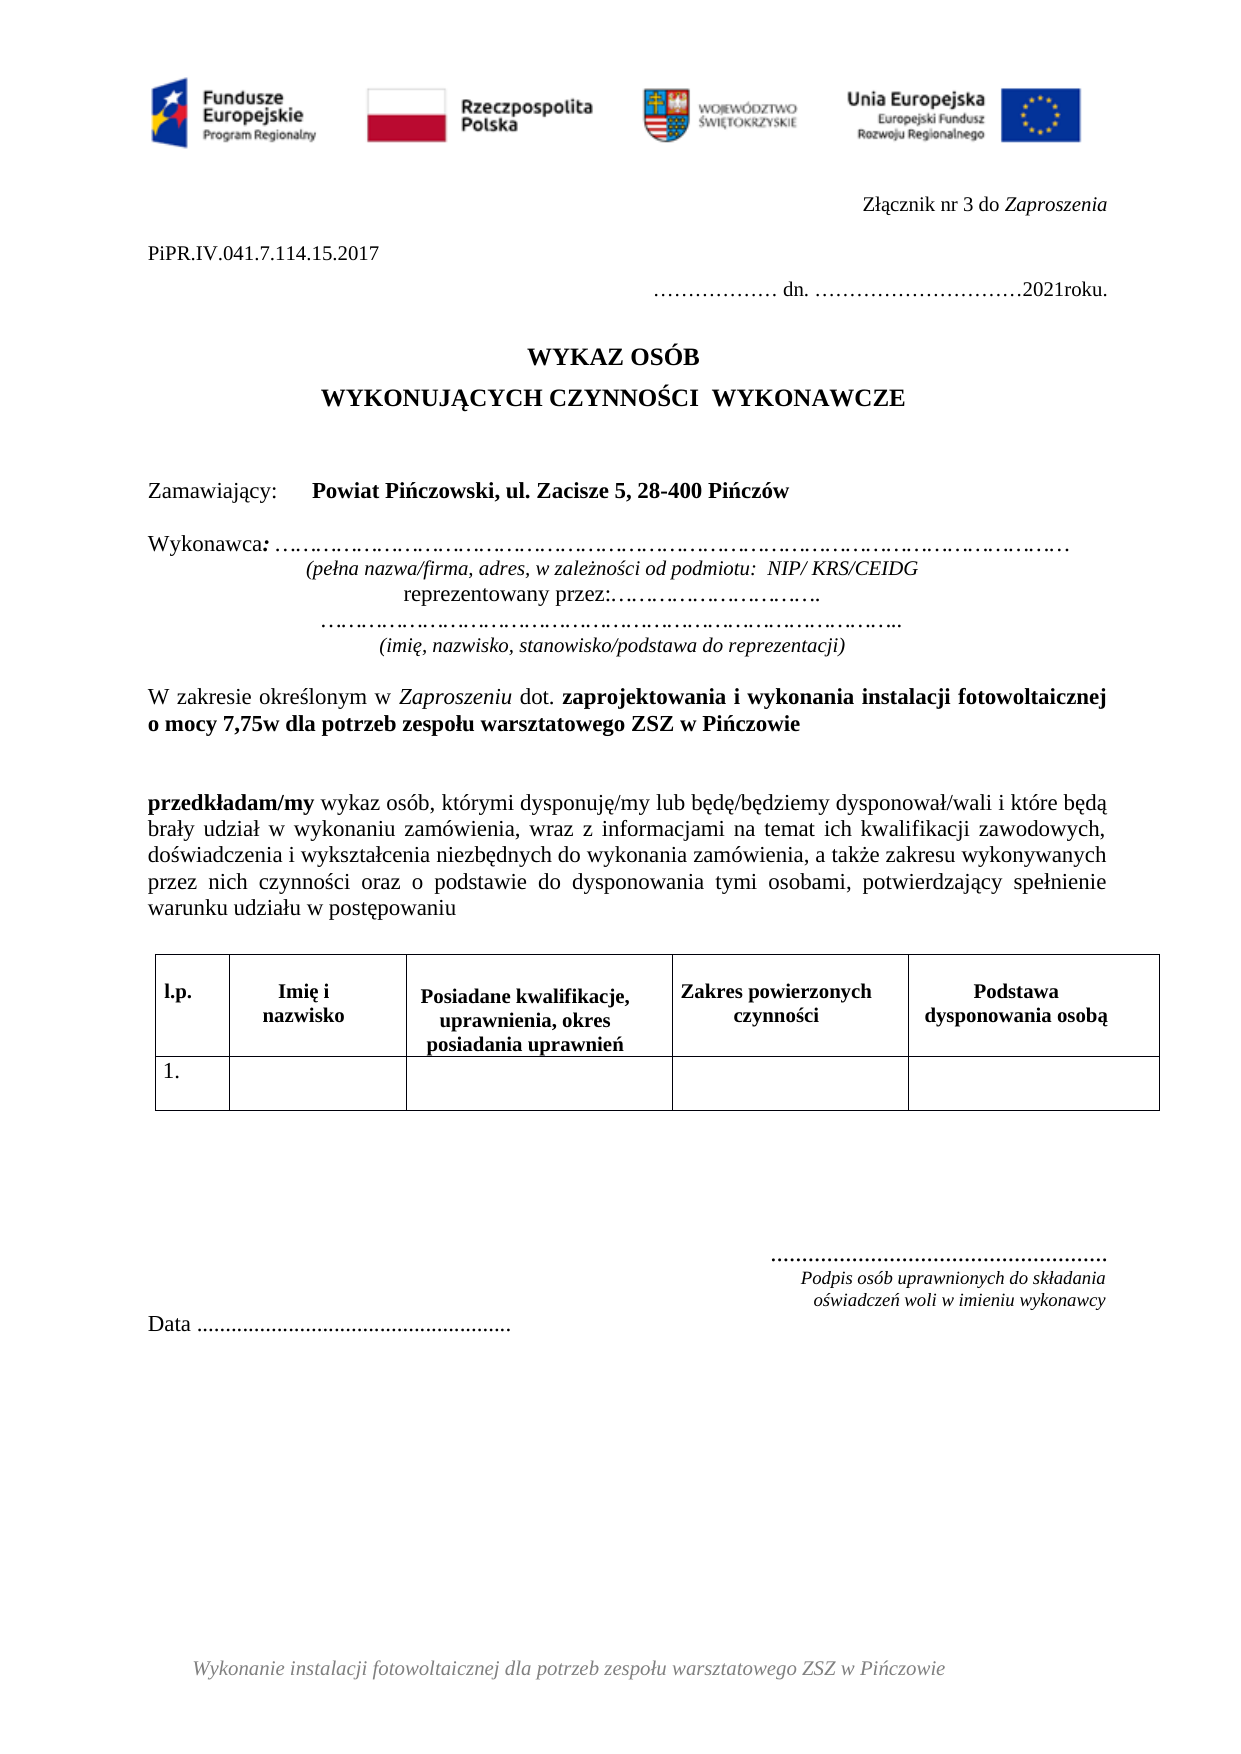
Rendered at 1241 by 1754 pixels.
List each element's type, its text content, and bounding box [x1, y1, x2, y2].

text WYKONUJĄCYCH CZYNNOŚCI WYKONAWCZE [148, 383, 1079, 412]
text Wykonawca: ……………………………………………………………………………………………………… [148, 530, 1079, 556]
picture [147, 73, 1085, 155]
table_cell [230, 1057, 406, 1110]
table_header Imię i nazwisko [230, 955, 406, 1056]
table_header Podstawa dysponowania osobą [909, 955, 1159, 1056]
text ...................................................... [148, 1238, 1107, 1267]
text ……………… dn. …………………………2021roku. [590, 276, 1107, 301]
table_cell [909, 1057, 1159, 1110]
text (pełna nazwa/firma, adres, w zależności od podmiotu: NIP/ KRS/CEIDG [148, 556, 1079, 580]
table_cell [673, 1057, 908, 1110]
text przedkładam/my wykaz osób, którymi dysponuję/my lub będę/będziemy dysponował/wali i które będą brały udział w wykonaniu zamówienia, wraz z informacjami na temat ich kwalifikacji zawodowych, doświadczenia i wykształcenia niezbędnych do wykonania zamówienia, a także zakresu wykonywanych przez nich czynności oraz o podstawie do dysponowania tymi osobami, potwierdzający spełnienie warunku udziału w postępowaniu [148, 789, 1107, 920]
text Zamawiający: Powiat Pińczowski, ul. Zacisze 5, 28-400 Pińczów [148, 477, 1079, 503]
text Data ....................................................... [148, 1310, 1107, 1336]
text Podpis osób uprawnionych do składania [148, 1267, 1107, 1288]
text WYKAZ OSÓB [148, 342, 1079, 371]
table_header Posiadane kwalifikacje, uprawnienia, okres posiadania uprawnień [407, 955, 672, 1056]
text oświadczeń woli w imieniu wykonawcy [148, 1288, 1107, 1310]
table_cell 1. [156, 1057, 229, 1110]
table_header Zakres powierzonych czynności [673, 955, 908, 1056]
text Złącznik nr 3 do Zaproszenia [148, 192, 1107, 216]
text PiPR.IV.041.7.114.15.2017 [148, 240, 1107, 264]
text W zakresie określonym w Zaproszeniu dot. zaprojektowania i wykonania instalacji fotowoltaicznej o mocy 7,75w dla potrzeb zespołu warsztatowego ZSZ w Pińczowie [148, 683, 1107, 736]
table_header l.p. [156, 955, 229, 1056]
text reprezentowany przez:………………………….………………………………………………………………………….. (imię, nazwisko, stanowisko/podstawa do reprezentacji) [148, 580, 1079, 657]
table_cell [407, 1057, 672, 1110]
